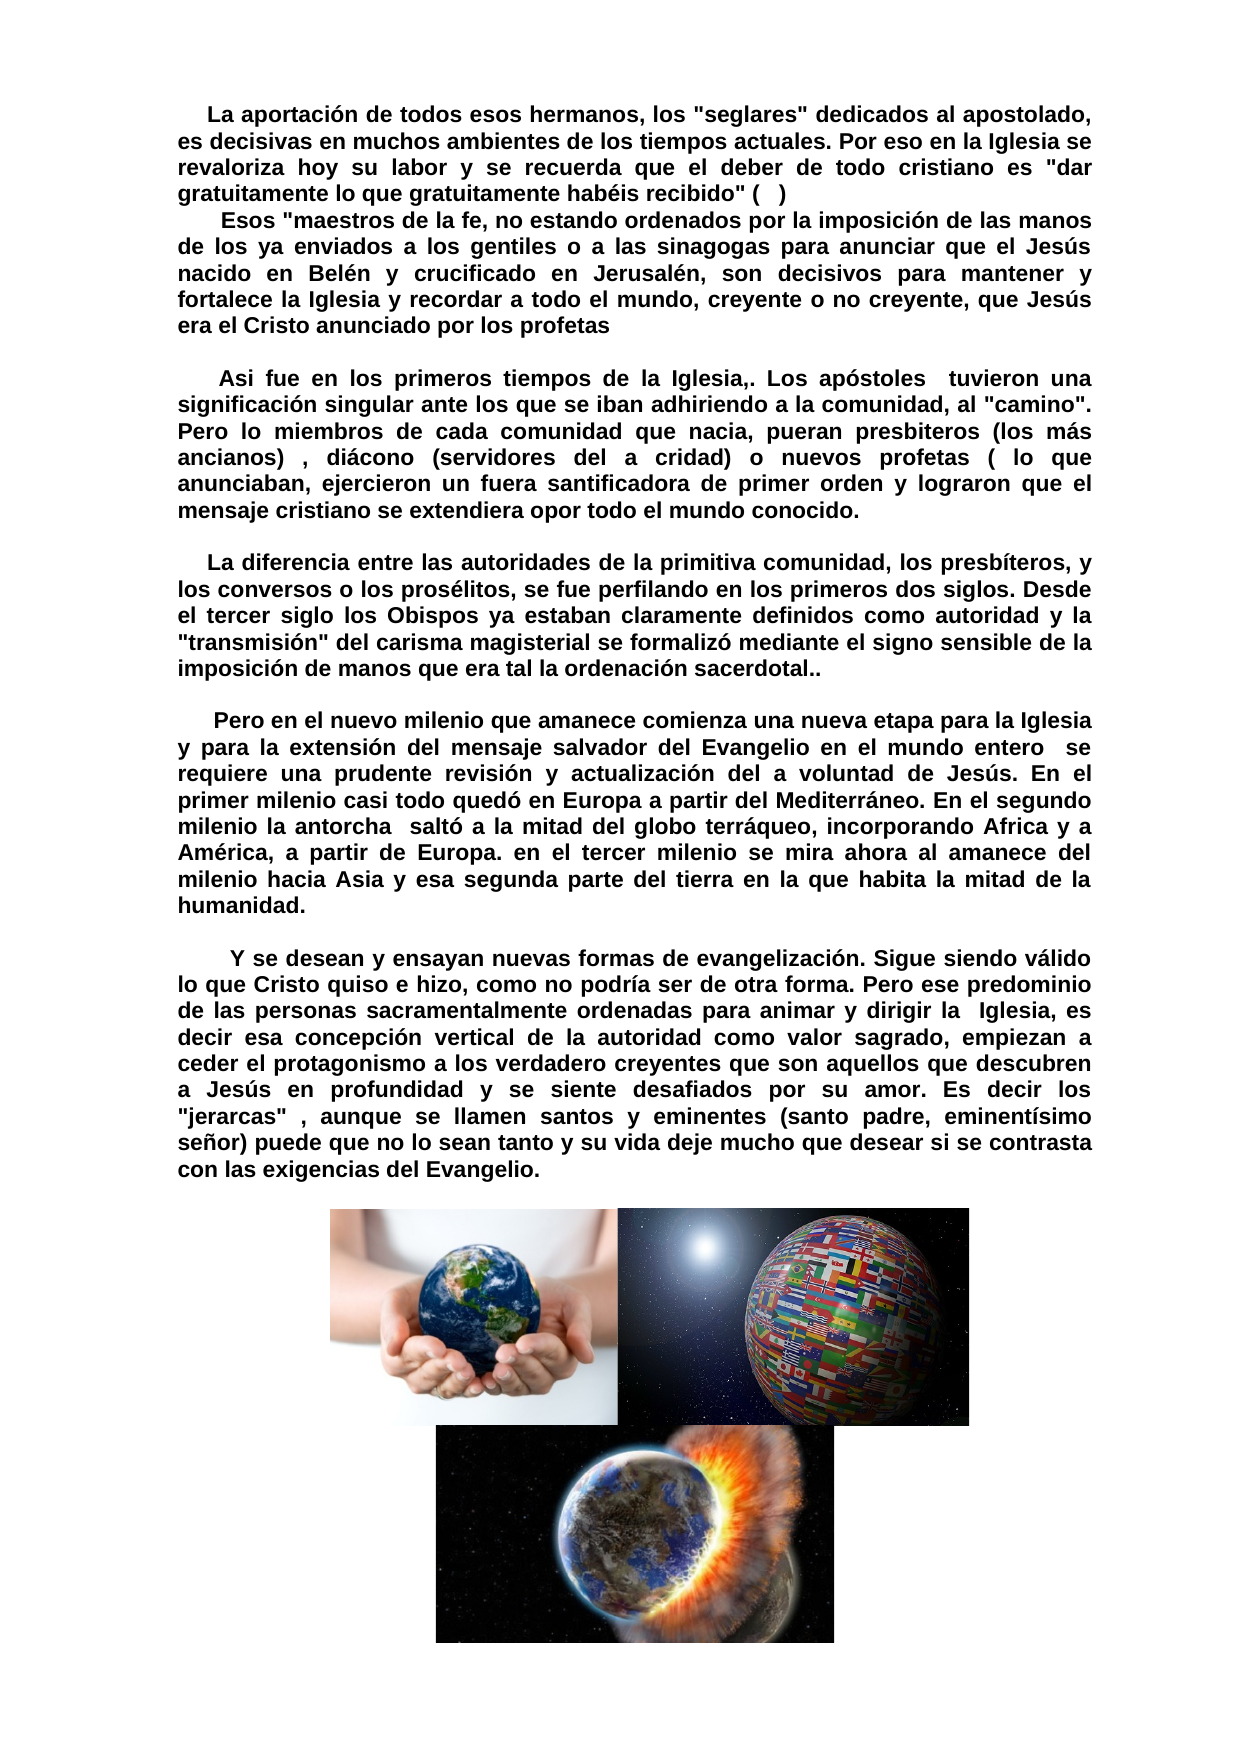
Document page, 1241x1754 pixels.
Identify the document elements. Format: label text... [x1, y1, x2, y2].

text La diferencia entre las autoridades de la primitiva comunidad, los presbíteros, y los conversos o los prosélitos, se fue perfilando en los primeros dos siglos. Desde el tercer siglo los Obispos ya estaban claramente definidos como autoridad y la "transmisión" del carisma magisterial se formalizó mediante el signo sensible de la imposición de manos que era tal la ordenación sacerdotal.. [177, 549, 1093, 681]
text Y se desean y ensayan nuevas formas de evangelización. Sigue siendo válido lo que Cristo quiso e hizo, como no podría ser de otra forma. Pero ese predominio de las personas sacramentalmente ordenadas para animar y dirigir la Iglesia, es decir esa concepción vertical de la autoridad como valor sagrado, empiezan a ceder el protagonismo a los verdadero creyentes que son aquellos que descubren a Jesús en profundidad y se siente desafiados por su amor. Es decir los "jerarcas" , aunque se llamen santos y eminentes (santo padre, eminentísimo señor) puede que no lo sean tanto y su vida deje mucho que desear si se contrasta con las exigencias del Evangelio. [177, 945, 1093, 1182]
text Esos "maestros de la fe, no estando ordenados por la imposición de las manos de los ya enviados a los gentiles o a las sinagogas para anunciar que el Jesús nacido en Belén y crucificado en Jerusalén, son decisivos para mantener y fortalece la Iglesia y recordar a todo el mundo, creyente o no creyente, que Jesús era el Cristo anunciado por los profetas [177, 207, 1093, 338]
picture [330, 1208, 970, 1643]
text La aportación de todos esos hermanos, los "seglares" dedicados al apostolado, es decisivas en muchos ambientes de los tiempos actuales. Por eso en la Iglesia se revaloriza hoy su labor y se recuerda que el deber de todo cristiano es "dar gratuitamente lo que gratuitamente habéis recibido" ( ) [177, 101, 1093, 207]
text Asi fue en los primeros tiempos de la Iglesia,. Los apóstoles tuvieron una significación singular ante los que se iban adhiriendo a la comunidad, al "camino". Pero lo miembros de cada comunidad que nacia, pueran presbiteros (los más ancianos) , diácono (servidores del a cridad) o nuevos profetas ( lo que anunciaban, ejercieron un fuera santificadora de primer orden y lograron que el mensaje cristiano se extendiera opor todo el mundo conocido. [177, 365, 1093, 523]
text Pero en el nuevo milenio que amanece comienza una nueva etapa para la Iglesia y para la extensión del mensaje salvador del Evangelio en el mundo entero se requiere una prudente revisión y actualización del a voluntad de Jesús. En el primer milenio casi todo quedó en Europa a partir del Mediterráneo. En el segundo milenio la antorcha saltó a la mitad del globo terráqueo, incorporando Africa y a América, a partir de Europa. en el tercer milenio se mira ahora al amanece del milenio hacia Asia y esa segunda parte del tierra en la que habita la mitad de la humanidad. [177, 707, 1093, 918]
